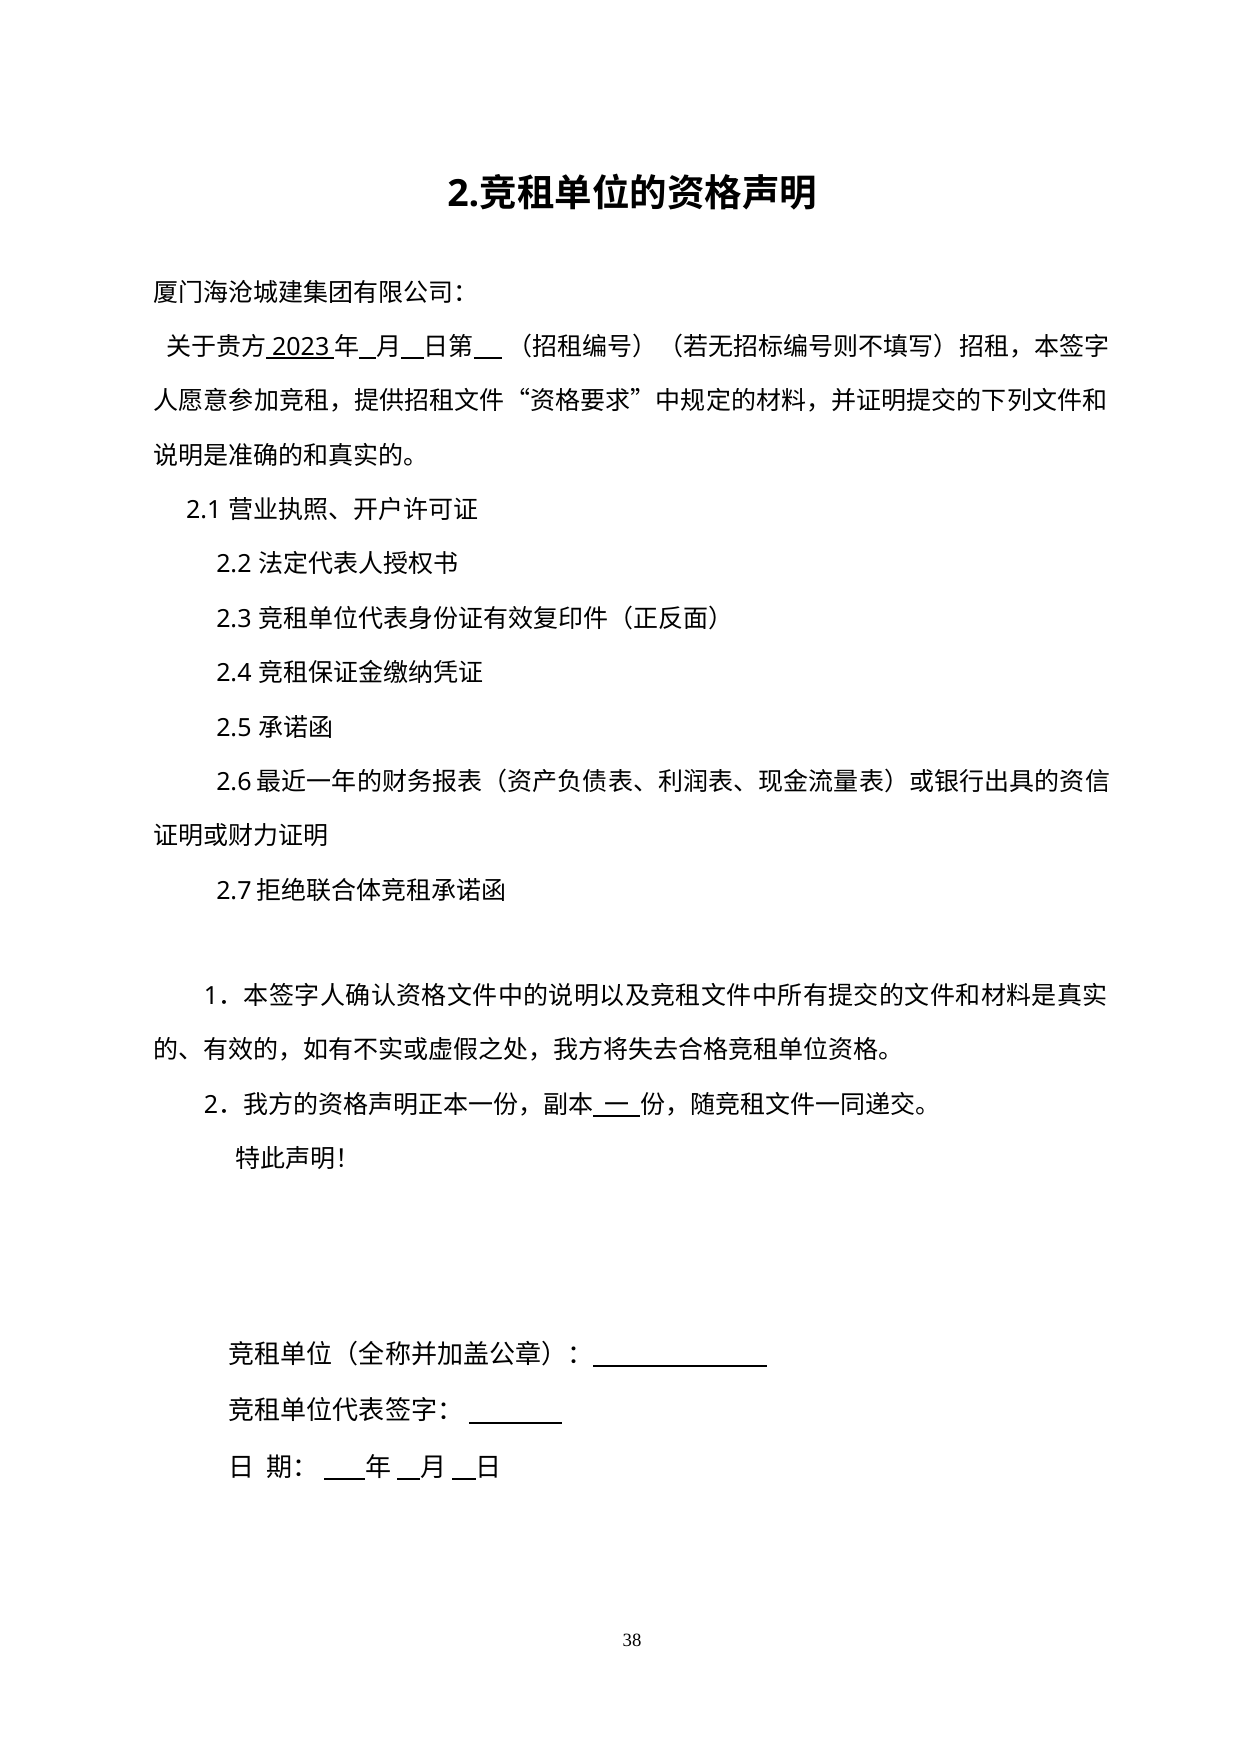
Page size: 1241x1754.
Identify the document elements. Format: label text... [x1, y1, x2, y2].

text 2.3 竞租单位代表身份证有效复印件（正反面） [153, 598, 1110, 634]
text 1．本签字人确认资格文件中的说明以及竞租文件中所有提交的文件和材料是真实的、有效的，如有不实或虚假之处，我方将失去合格竞租单位资格。 [153, 976, 1110, 1066]
text 2.7拒绝联合体竞租承诺函 [153, 870, 1110, 906]
list 竞租单位（全称并加盖公章）： [228, 1333, 1110, 1371]
list 特此声明！ [228, 1139, 1110, 1175]
text 2.2 法定代表人授权书 [153, 544, 1110, 580]
text 2．我方的资格声明正本一份，副本 一 份，随竞租文件一同递交。 [153, 1084, 1110, 1121]
text 厦门海沧城建集团有限公司： [153, 272, 1110, 308]
text 2.4 竞租保证金缴纳凭证 [153, 653, 1110, 689]
text 2.5 承诺函 [153, 707, 1110, 743]
list 2.竞租单位的资格声明 [153, 163, 1110, 217]
text 2.6最近一年的财务报表（资产负债表、利润表、现金流量表）或银行出具的资信证明或财力证明 [153, 761, 1110, 852]
text 关于贵方 2023年 月 日第 （招租编号）（若无招标编号则不填写）招租，本签字人愿意参加竞租，提供招租文件“资格要求”中规定的材料，并证明提交的下列文件和说明是准确的和真实的。 2.1 营业执照、开户许可证 [153, 326, 1110, 526]
list 竞租单位代表签字： [228, 1389, 1110, 1427]
list 日 期： 年 月 日 [228, 1446, 1110, 1484]
